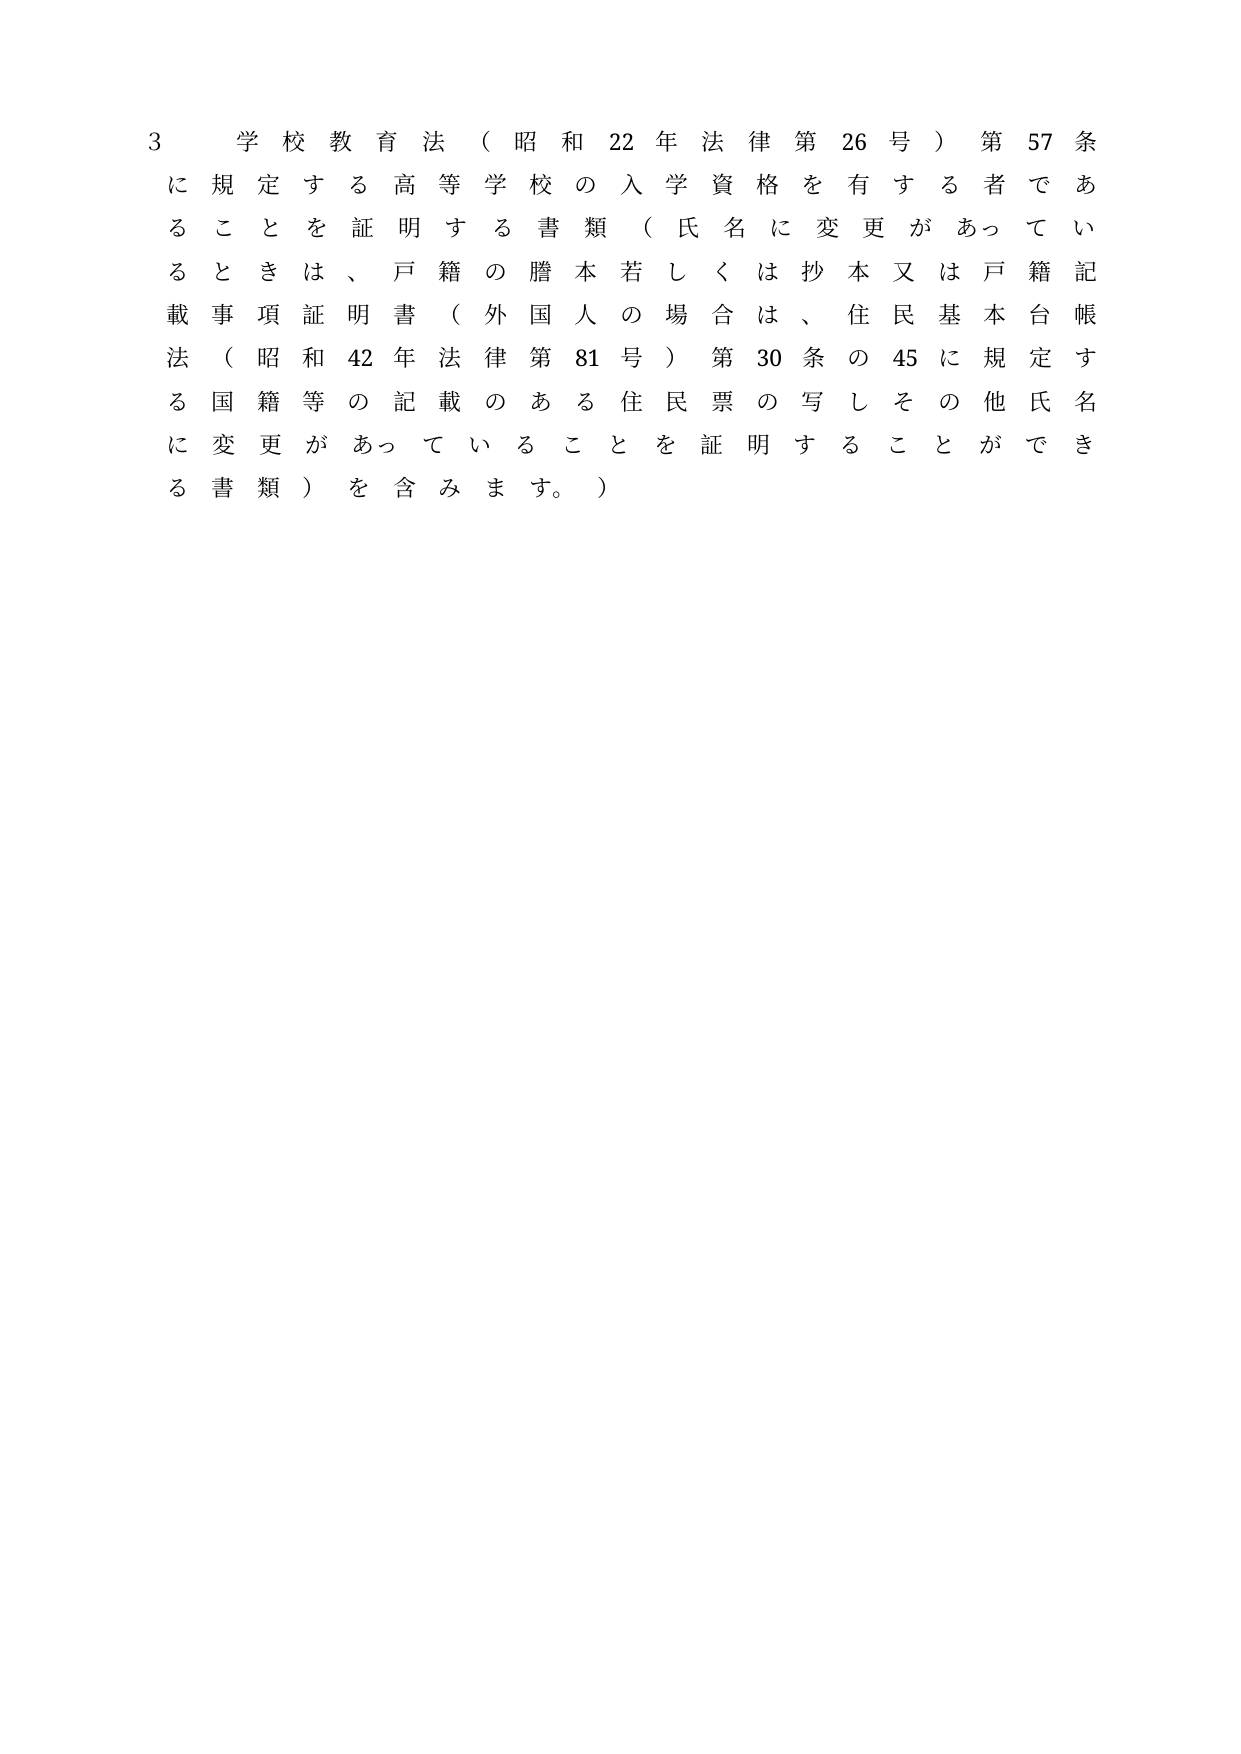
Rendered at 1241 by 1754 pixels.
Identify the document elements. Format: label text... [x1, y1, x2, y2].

text ３ 学校教育法（昭和22年法律第26号）第57条に規定する高等学校の入学資格を有する者であることを証明する書類（氏名に変更があっているときは、戸籍の謄本若しくは抄本又は戸籍記載事項証明書（外国人の場合は、住民基本台帳法（昭和42年法律第81号）第30条の45に規定する国籍等の記載のある住民票の写しその他氏名に変更があっていることを証明することができる書類）を含みます。） [143, 119, 1120, 509]
